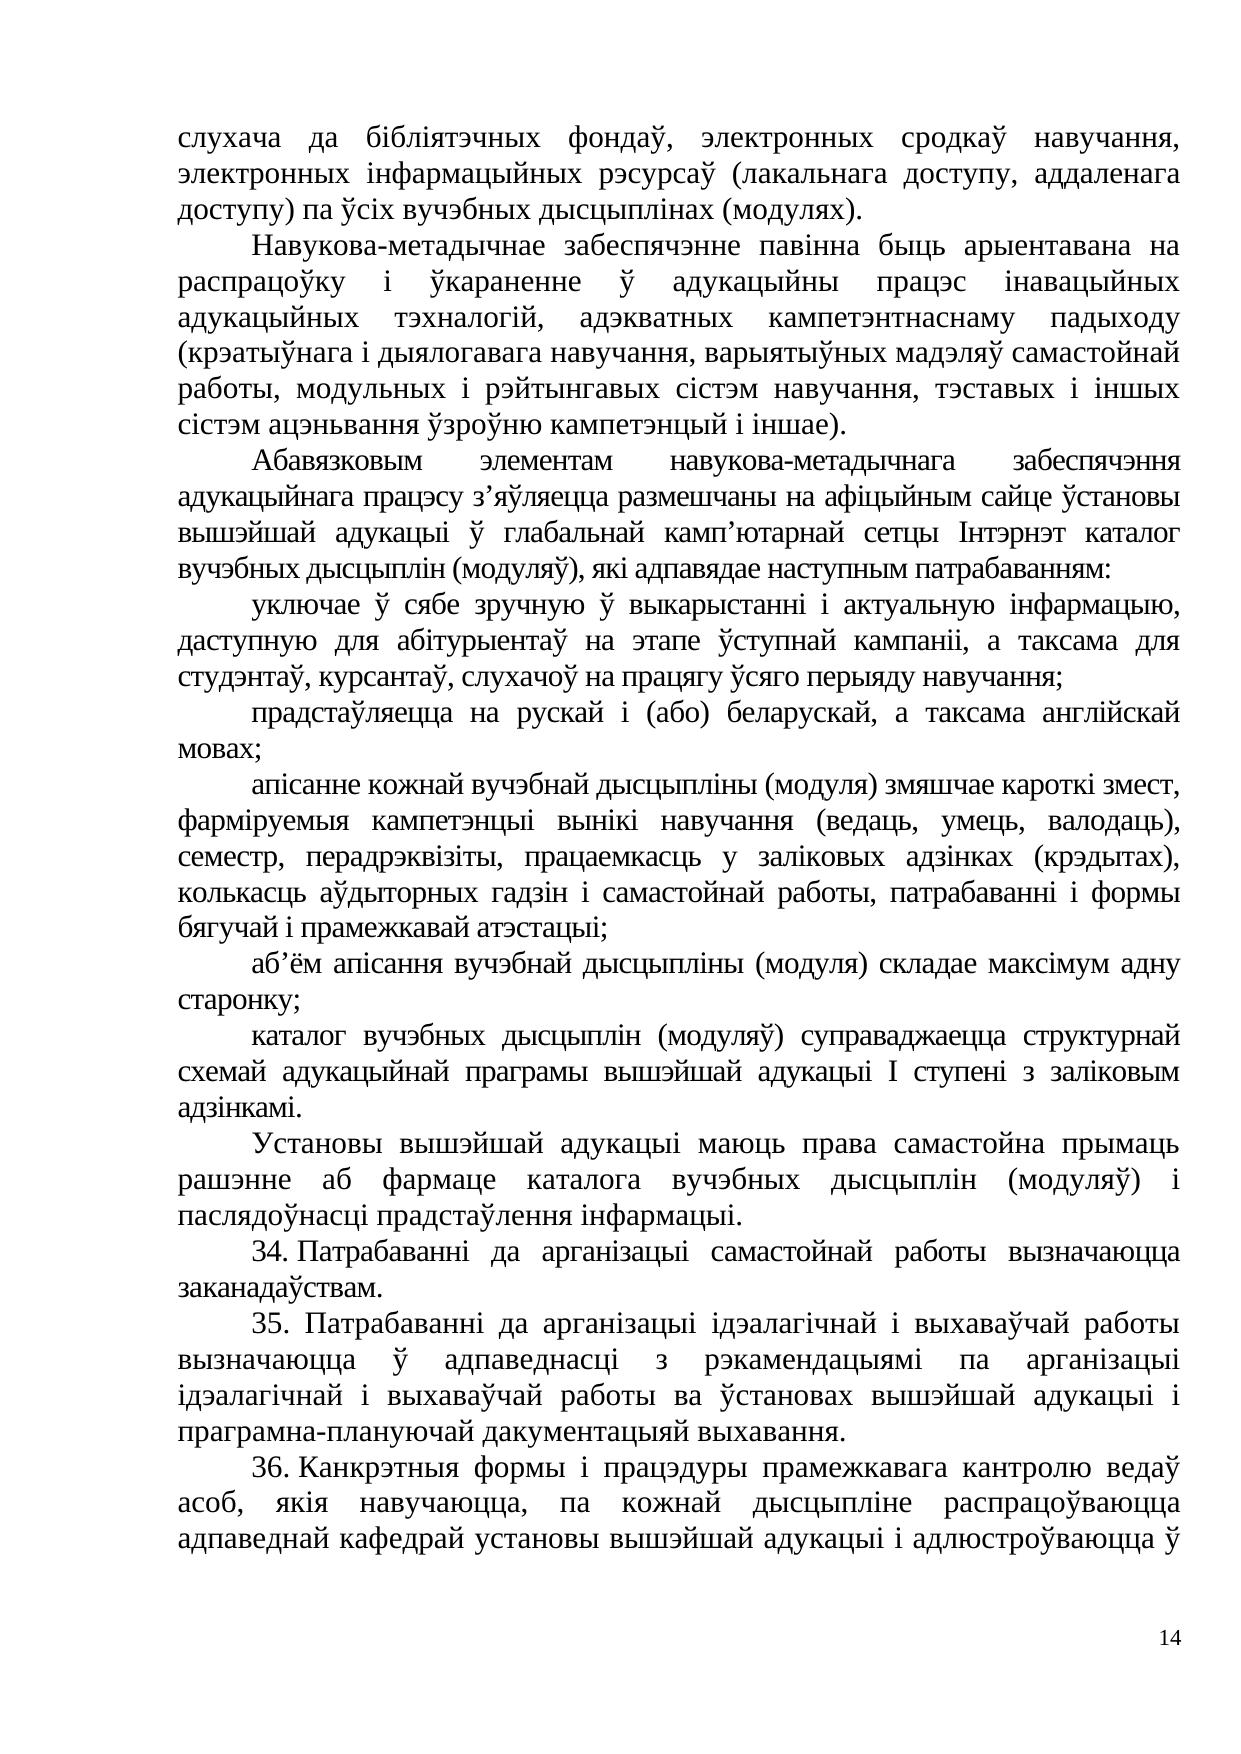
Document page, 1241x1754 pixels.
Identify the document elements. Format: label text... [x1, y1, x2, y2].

text аб’ём апісання вучэбнай дысцыпліны (модуля) складае максімум адну старонку; [177, 945, 1181, 1017]
text Установы вышэйшай адукацыі маюць права самастойна прымаць рашэнне аб фармаце каталога вучэбных дысцыплін (модуляў) і паслядоўнасці прадстаўлення інфармацыі. [177, 1124, 1181, 1232]
text 35. Патрабаванні да арганізацыі ідэалагічнай і выхаваўчай работы вызначаюцца ў адпаведнасці з рэкамендацыямі па арганізацыі ідэалагічнай і выхаваўчай работы ва ўстановах вышэйшай адукацыі і праграмна-плануючай дакументацыяй выхавання. [177, 1304, 1181, 1448]
text прадстаўляецца на рускай і (або) беларускай, а таксама англійскай мовах; [177, 693, 1181, 765]
text апісанне кожнай вучэбнай дысцыпліны (модуля) змяшчае кароткі змест, фарміруемыя кампетэнцыі вынікі навучання (ведаць, умець, валодаць), семестр, перадрэквізіты, працаемкасць у заліковых адзінках (крэдытах), колькасць аўдыторных гадзін і самастойнай работы, патрабаванні і формы бягучай і прамежкавай атэстацыі; [177, 765, 1181, 945]
text каталог вучэбных дысцыплін (модуляў) суправаджаецца структурнай схемай адукацыйнай праграмы вышэйшай адукацыі I ступені з заліковым адзінкамі. [177, 1017, 1181, 1124]
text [177, 118, 1181, 226]
text уключае ў сябе зручную ў выкарыстанні і актуальную інфармацыю, даступную для абітурыентаў на этапе ўступнай кампаніі, а таксама для студэнтаў, курсантаў, слухачоў на працягу ўсяго перыяду навучання; [177, 585, 1181, 693]
text Навукова-метадычнае забеспячэнне павінна быць арыентавана на распрацоўку і ўкараненне ў адукацыйны працэс інавацыйных адукацыйных тэхналогій, адэкватных кампетэнтнаснаму падыходу (крэатыўнага і дыялогавага навучання, варыятыўных мадэляў самастойнай работы, модульных і рэйтынгавых сістэм навучання, тэставых і іншых сістэм ацэньвання ўзроўню кампетэнцый і іншае). [177, 226, 1181, 442]
text 34. Патрабаванні да арганізацыі самастойнай работы вызначаюцца заканадаўствам. [177, 1232, 1181, 1304]
text Абавязковым элементам навукова-метадычнага забеспячэння адукацыйнага працэсу з’яўляецца размешчаны на афіцыйным сайце ўстановы вышэйшай адукацыі ў глабальнай камп’ютарнай сетцы Інтэрнэт каталог вучэбных дысцыплін (модуляў), які адпавядае наступным патрабаванням: [177, 442, 1181, 585]
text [177, 1448, 1181, 1556]
